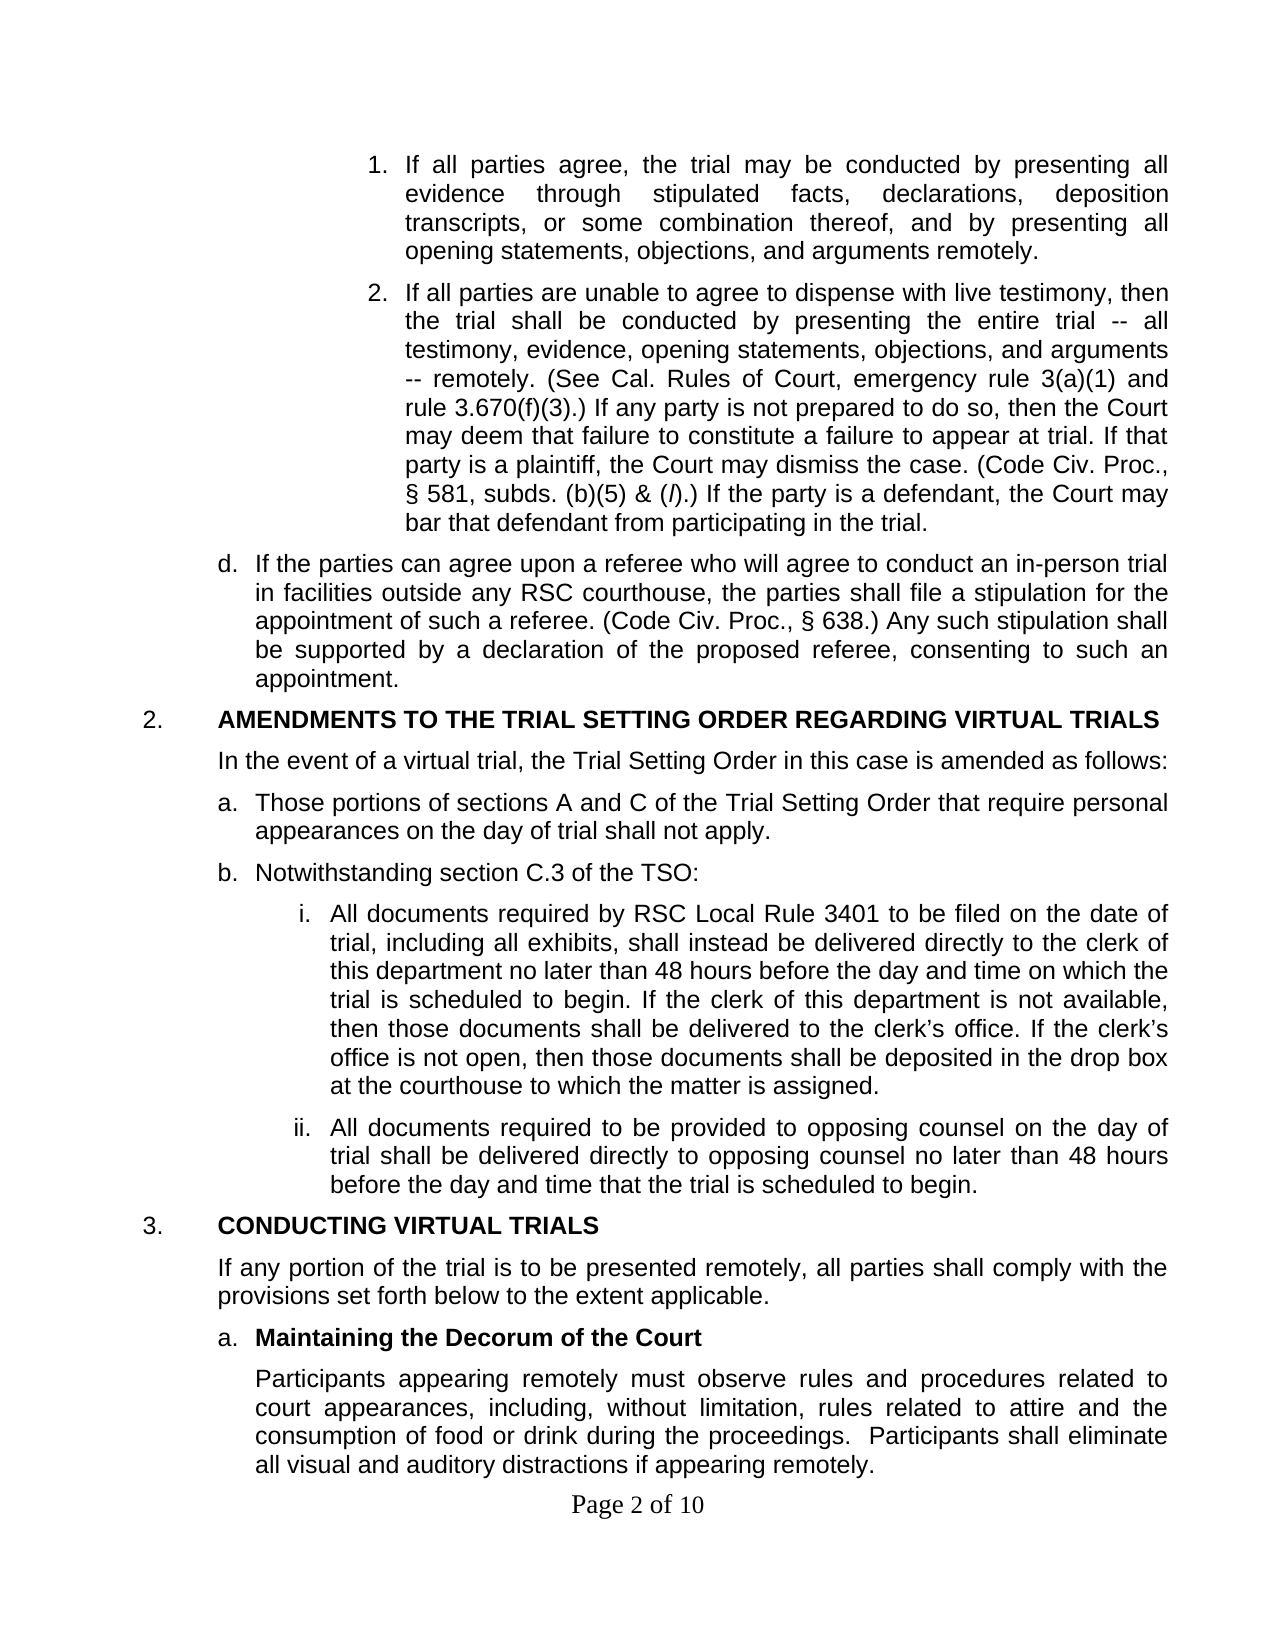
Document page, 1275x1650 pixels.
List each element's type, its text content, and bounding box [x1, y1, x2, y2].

text If any portion of the trial is to be presented remotely, all parties shall comply with the provisions set forth below to the extent applicable. [217, 1252, 1170, 1310]
list CONDUCTING VIRTUAL TRIALS [142, 1211, 1170, 1240]
list Those portions of sections A and C of the Trial Setting Order that require personal appearances on the day of trial shall not apply. [217, 787, 1170, 845]
list If all parties are unable to agree to dispense with live testimony, then the trial shall be conducted by presenting the entire trial -- all testimony, evidence, opening statements, objections, and arguments -- remotely. (See Cal. Rules of Court, emergency rule 3(a)(1) and rule 3.670(f)(3).) If any party is not prepared to do so, then the Court may deem that failure to constitute a failure to appear at trial. If that party is a plaintiff, the Court may dismiss the case. (Code Civ. Proc., § 581, subds. (b)(5) & (l).) If the party is a defendant, the Court may bar that defendant from participating in the trial. [367, 277, 1170, 536]
list All documents required by RSC Local Rule 3401 to be filed on the date of trial, including all exhibits, shall instead be delivered directly to the clerk of this department no later than 48 hours before the day and time on which the trial is scheduled to begin. If the clerk of this department is not available, then those documents shall be delivered to the clerk’s office. If the clerk’s office is not open, then those documents shall be deposited in the drop box at the courthouse to which the matter is assigned. [311, 899, 1170, 1100]
list Notwithstanding section C.3 of the TSO: [217, 857, 1170, 886]
text Participants appearing remotely must observe rules and procedures related to court appearances, including, without limitation, rules related to attire and the consumption of food or drink during the proceedings. Participants shall eliminate all visual and auditory distractions if appearing remotely. [255, 1364, 1170, 1479]
text In the event of a virtual trial, the Trial Setting Order in this case is amended as follows: [217, 746, 1170, 775]
list If the parties can agree upon a referee who will agree to conduct an in-person trial in facilities outside any RSC courthouse, the parties shall file a stipulation for the appointment of such a referee. (Code Civ. Proc., § 638.) Any such stipulation shall be supported by a declaration of the proposed referee, consenting to such an appointment. [217, 549, 1170, 692]
list AMENDMENTS TO THE TRIAL SETTING ORDER REGARDING VIRTUAL TRIALS [142, 705, 1170, 734]
list Maintaining the Decorum of the Court [217, 1322, 1170, 1351]
list All documents required to be provided to opposing counsel on the day of trial shall be delivered directly to opposing counsel no later than 48 hours before the day and time that the trial is scheduled to begin. [311, 1112, 1170, 1199]
list If all parties agree, the trial may be conducted by presenting all evidence through stipulated facts, declarations, deposition transcripts, or some combination thereof, and by presenting all opening statements, objections, and arguments remotely. [367, 150, 1170, 265]
